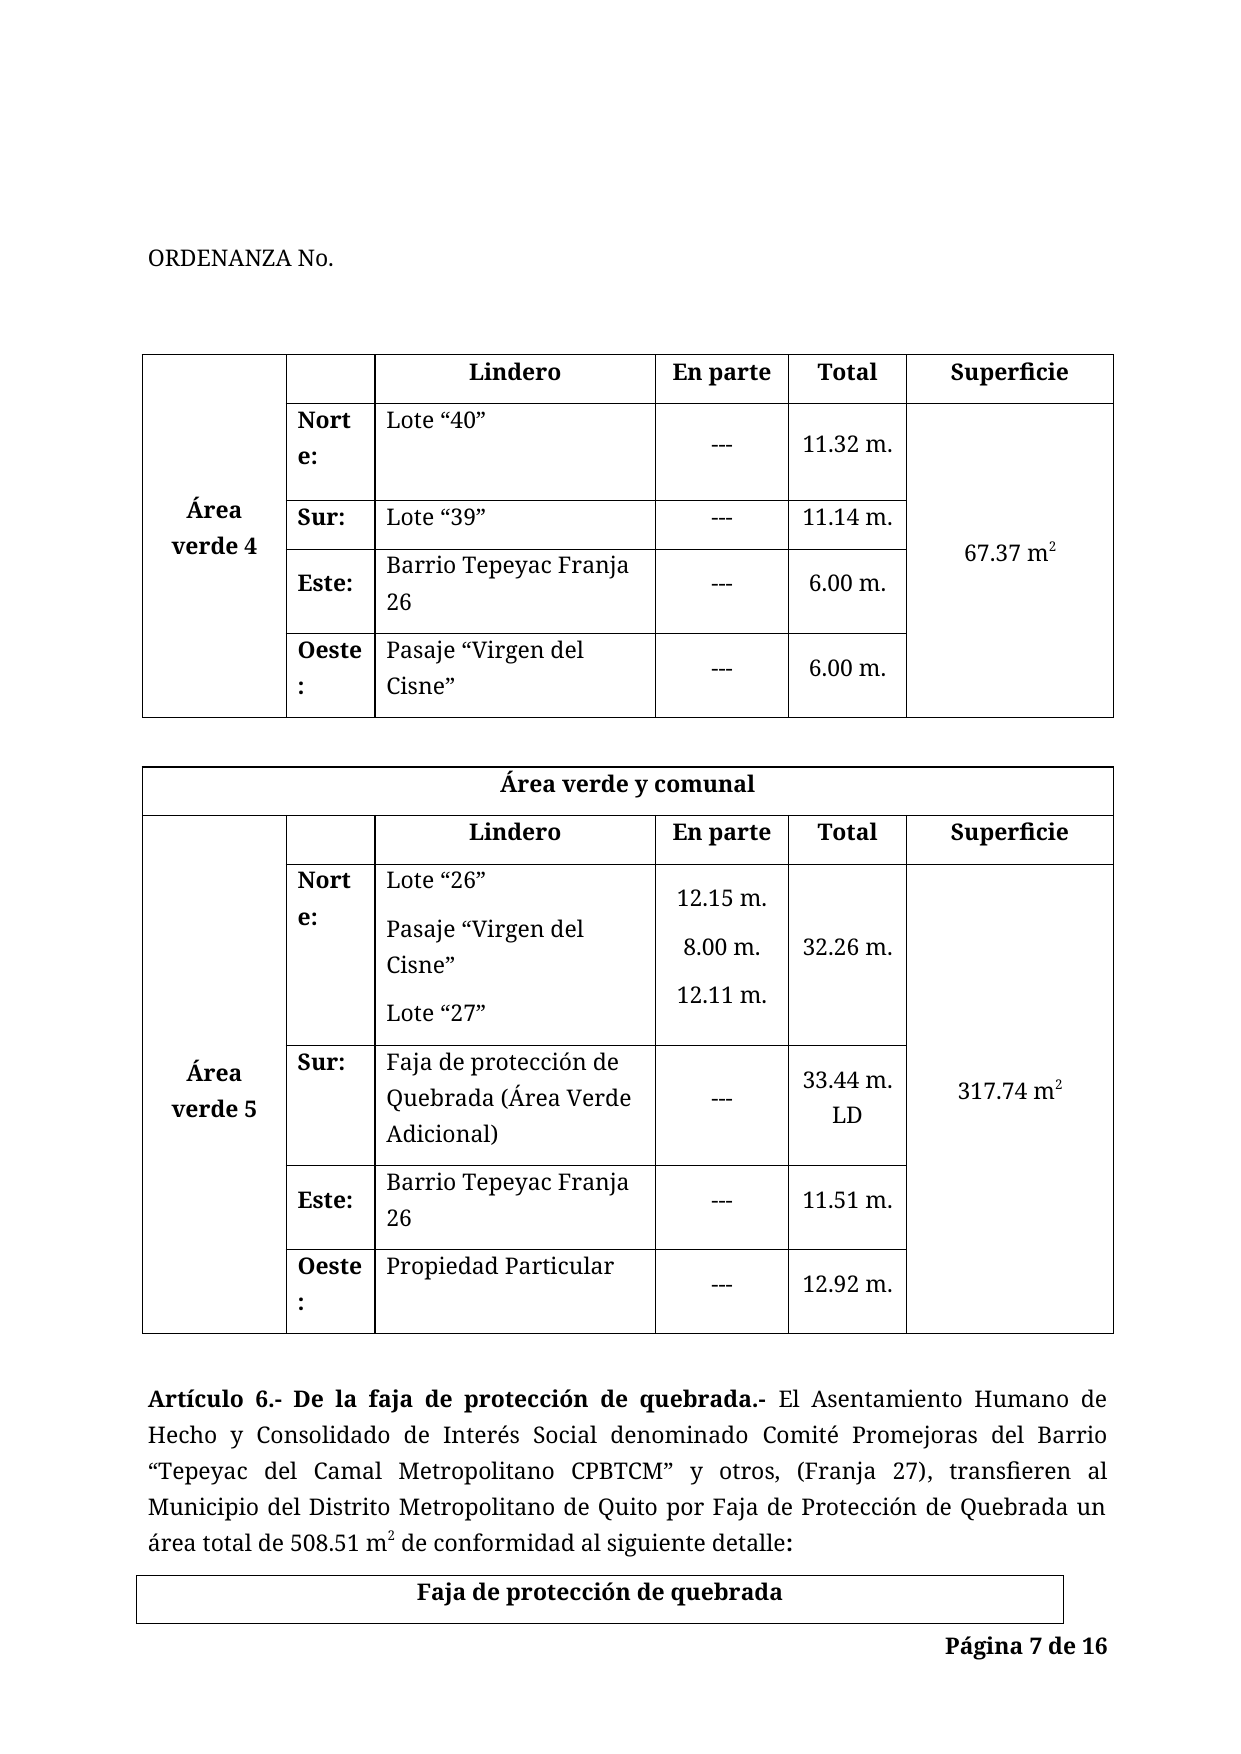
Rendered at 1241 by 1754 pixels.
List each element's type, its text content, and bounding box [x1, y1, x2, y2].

table_header Área verde y comunal [143, 768, 1113, 815]
table_cell Pasaje “Virgen del Cisne” [376, 634, 655, 717]
table_cell Superficie [907, 816, 1113, 863]
table_cell --- [656, 1166, 788, 1249]
table_cell 12.15 m. 8.00 m. 12.11 m. [656, 865, 788, 1044]
table_cell --- [656, 1046, 788, 1165]
table_cell 32.26 m. [789, 865, 906, 1044]
table_cell Este: [287, 550, 374, 633]
text Artículo 6.- De la faja de protección de quebrada.- El Asentamiento Humano de Hecho y Consolidado de Interés Social denominado Comité Promejoras del Barrio “Tepeyac del Camal Metropolitano CPBTCM” y otros, (Franja 27), transfieren al Municipio del Distrito Metropolitano de Quito por Faja de Protección de Quebrada un área total de 508.51 m2 de conformidad al siguiente detalle: [148, 1383, 1107, 1558]
table_cell Total [789, 355, 906, 403]
table_cell Lindero [376, 816, 655, 863]
table_cell [287, 816, 374, 863]
table_cell --- [656, 634, 788, 717]
table_cell 6.00 m. [789, 550, 906, 633]
table_cell Lote “26” Pasaje “Virgen del Cisne” Lote “27” [376, 865, 655, 1044]
table_cell En parte [656, 816, 788, 863]
table_cell Barrio Tepeyac Franja 26 [376, 550, 655, 633]
table_cell Barrio Tepeyac Franja 26 [376, 1166, 655, 1249]
table_cell Norte: [287, 865, 374, 1044]
table_cell 12.92 m. [789, 1250, 906, 1333]
table_cell [287, 355, 374, 403]
table_cell Este: [287, 1166, 374, 1249]
table_cell Total [789, 816, 906, 863]
table_cell --- [656, 404, 788, 500]
table_cell En parte [656, 355, 788, 403]
table_cell --- [656, 550, 788, 633]
table_cell 33.44 m. LD [789, 1046, 906, 1165]
table_cell --- [656, 1250, 788, 1333]
table_cell Norte: [287, 404, 374, 500]
table_cell --- [656, 501, 788, 548]
table_cell Sur: [287, 501, 374, 548]
table_cell 11.14 m. [789, 501, 906, 548]
table_cell Superficie [907, 355, 1113, 403]
table_cell Oeste: [287, 1250, 374, 1333]
table_cell Propiedad Particular [376, 1250, 655, 1333]
table_cell 11.51 m. [789, 1166, 906, 1249]
table_header Faja de protección de quebrada [137, 1576, 1063, 1623]
table_cell Faja de protección de Quebrada (Área Verde Adicional) [376, 1046, 655, 1165]
table_cell Área verde 5 [143, 816, 286, 1333]
table_cell Sur: [287, 1046, 374, 1165]
table_cell Lote “40” [376, 404, 655, 500]
table_cell 317.74 m2 [907, 865, 1113, 1333]
table_cell Lindero [376, 355, 655, 403]
table_cell Área verde 4 [143, 355, 286, 717]
table_cell Lote “39” [376, 501, 655, 548]
table_cell 6.00 m. [789, 634, 906, 717]
table_cell 11.32 m. [789, 404, 906, 500]
table_cell Oeste: [287, 634, 374, 717]
table_cell 67.37 m2 [907, 404, 1113, 717]
